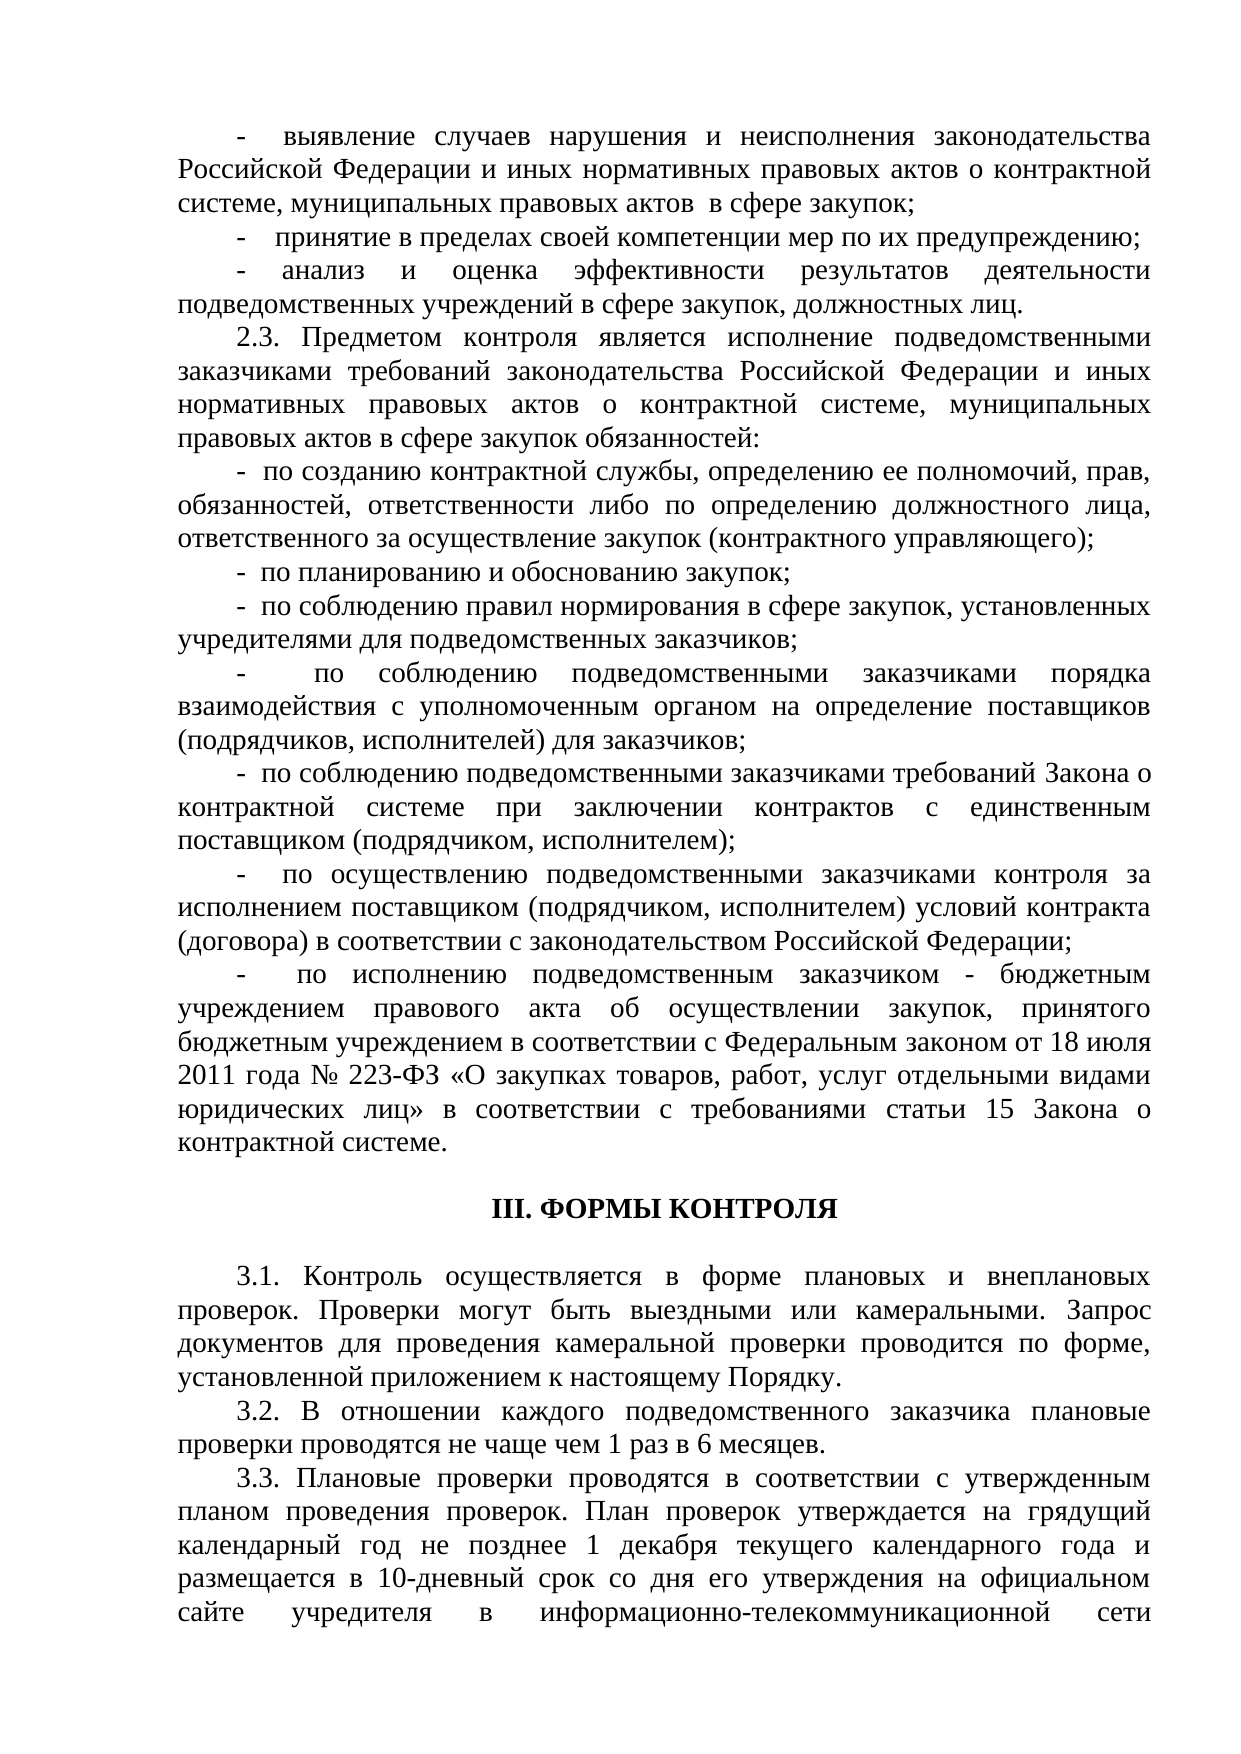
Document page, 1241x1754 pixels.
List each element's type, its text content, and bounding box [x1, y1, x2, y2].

text - выявление случаев нарушения и неисполнения законодательства Российской Федерации и иных нормативных правовых актов о контрактной системе, муниципальных правовых актов в сфере закупок; [177, 118, 1152, 219]
text 3.2. В отношении каждого подведомственного заказчика плановые проверки проводятся не чаще чем 1 раз в 6 месяцев. [177, 1393, 1152, 1460]
text 2.3. Предметом контроля является исполнение подведомственными заказчиками требований законодательства Российской Федерации и иных нормативных правовых актов о контрактной системе, муниципальных правовых актов в сфере закупок обязанностей: [177, 319, 1152, 453]
text - по исполнению подведомственным заказчиком - бюджетным учреждением правового акта об осуществлении закупок, принятого бюджетным учреждением в соответствии с Федеральным законом от 18 июля 2011 года № 223-ФЗ «О закупках товаров, работ, услуг отдельными видами юридических лиц» в соответствии с требованиями статьи 15 Закона о контрактной системе. [177, 957, 1152, 1158]
text - по соблюдению правил нормирования в сфере закупок, установленных учредителями для подведомственных заказчиков; [177, 588, 1152, 655]
text 3.1. Контроль осуществляется в форме плановых и внеплановых проверок. Проверки могут быть выездными или камеральными. Запрос документов для проведения камеральной проверки проводится по форме, установленной приложением к настоящему Порядку. [177, 1258, 1152, 1393]
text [177, 1460, 1152, 1627]
text - анализ и оценка эффективности результатов деятельности подведомственных учреждений в сфере закупок, должностных лиц. [177, 252, 1152, 319]
text - по созданию контрактной службы, определению ее полномочий, прав, обязанностей, ответственности либо по определению должностного лица, ответственного за осуществление закупок (контрактного управляющего); [177, 453, 1152, 554]
text III. ФОРМЫ КОНТРОЛЯ [177, 1191, 1152, 1225]
text - принятие в пределах своей компетенции мер по их предупреждению; [177, 219, 1152, 252]
text - по осуществлению подведомственными заказчиками контроля за исполнением поставщиком (подрядчиком, исполнителем) условий контракта (договора) в соответствии с законодательством Российской Федерации; [177, 856, 1152, 957]
text - по соблюдению подведомственными заказчиками требований Закона о контрактной системе при заключении контрактов с единственным поставщиком (подрядчиком, исполнителем); [177, 755, 1152, 856]
text - по планированию и обоснованию закупок; [177, 554, 1152, 588]
text - по соблюдению подведомственными заказчиками порядка взаимодействия с уполномоченным органом на определение поставщиков (подрядчиков, исполнителей) для заказчиков; [177, 655, 1152, 755]
